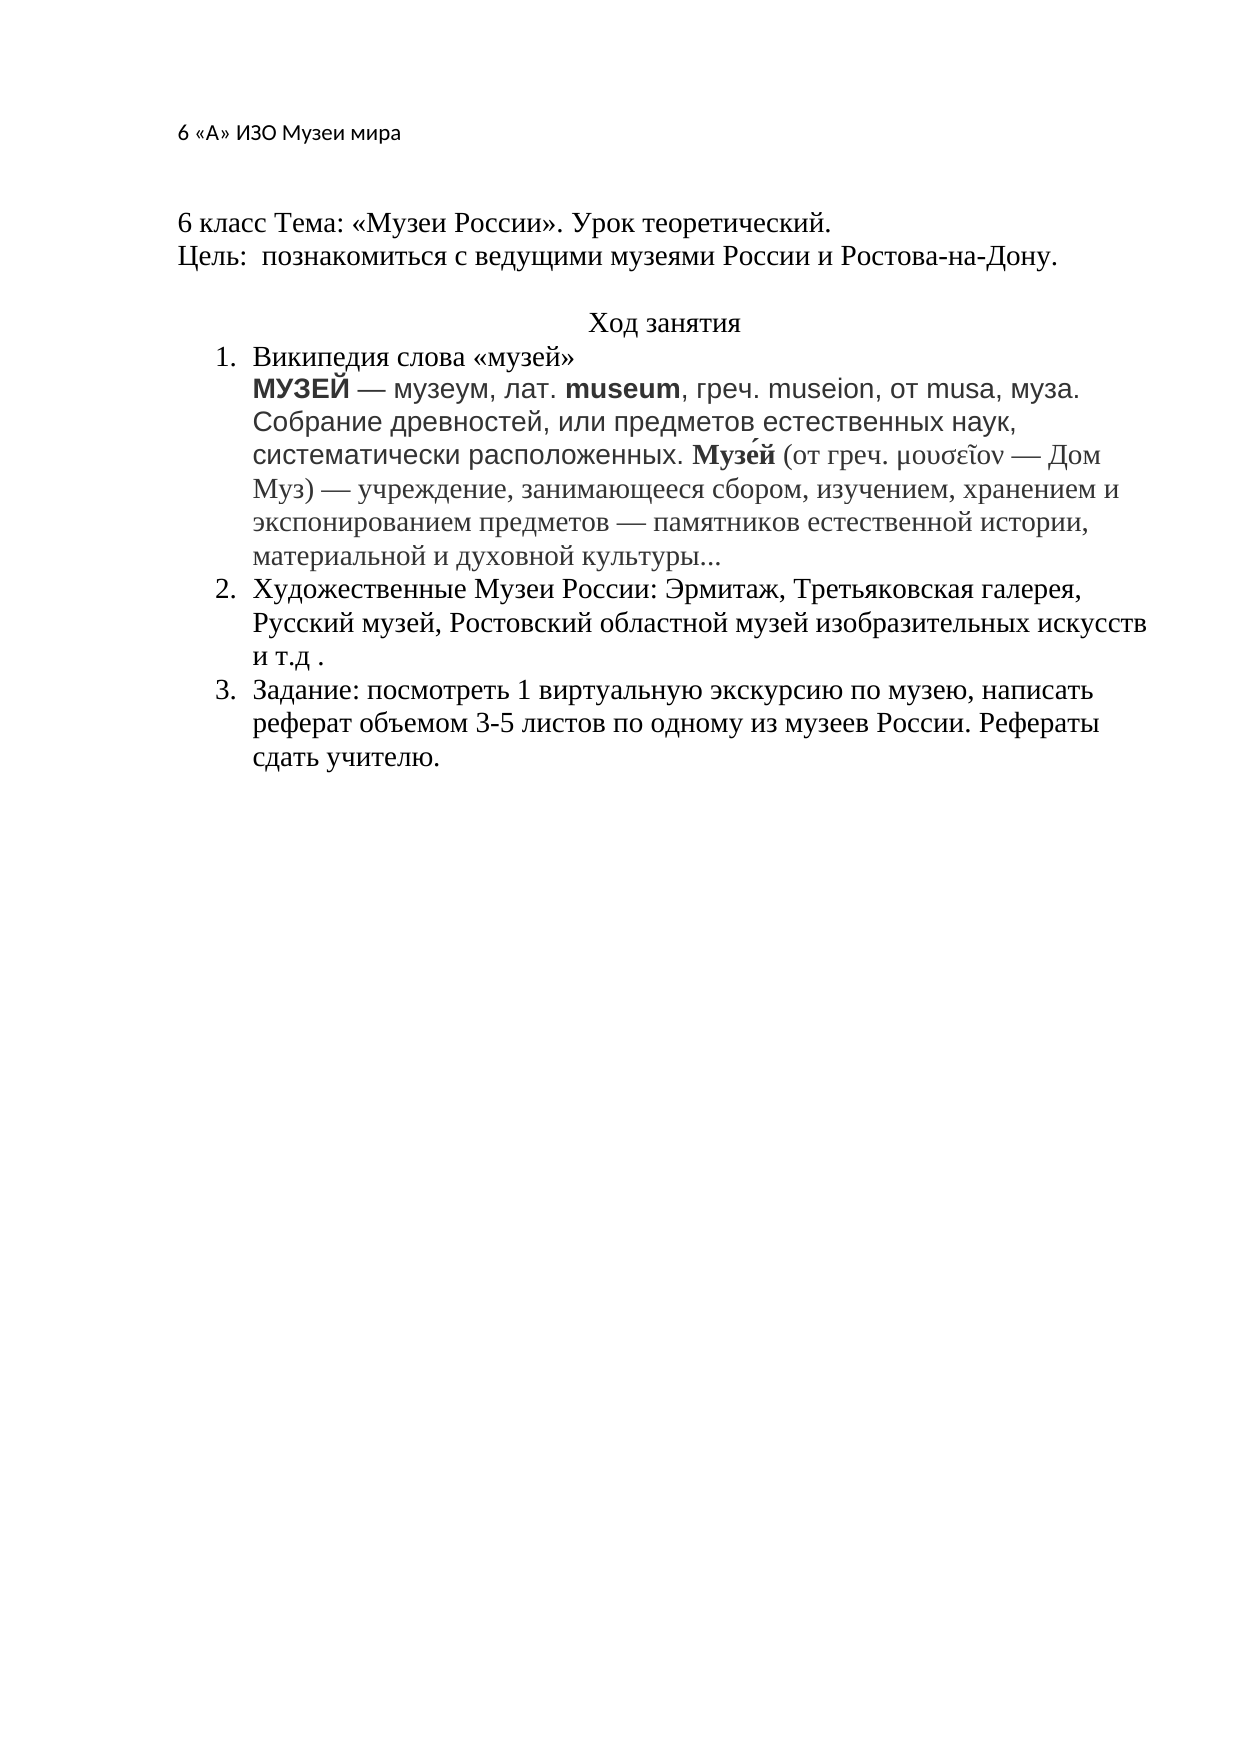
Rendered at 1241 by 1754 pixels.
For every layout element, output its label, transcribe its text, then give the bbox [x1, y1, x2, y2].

list МУЗЕЙ — музеум, лат. museum, греч. museion, от musa, муза. Собрание древностей, или предметов естественных наук, систематически расположенных. Музе́й (от греч. μουσεῖον — Дом Муз) — учреждение, занимающееся сбором, изучением, хранением и экспонированием предметов — памятников естественной истории, материальной и духовной культуры... [252, 372, 1152, 571]
list Художественные Музеи России: Эрмитаж, Третьяковская галерея, Русский музей, Ростовский областной музей изобразительных искусств и т.д . [215, 571, 1152, 672]
text 6 «А» ИЗО Музеи мира [177, 118, 1152, 146]
text Цель: познакомиться с ведущими музеями России и Ростова-на-Дону. [177, 238, 1152, 272]
list Задание: посмотреть 1 виртуальную экскурсию по музею, написать реферат объемом 3-5 листов по одному из музеев России. Рефераты сдать учителю. [215, 672, 1152, 773]
text 6 класс Тема: «Музеи России». Урок теоретический. [177, 205, 1152, 238]
list Википедия слова «музей» [215, 339, 1152, 372]
text Ход занятия [177, 305, 1152, 339]
